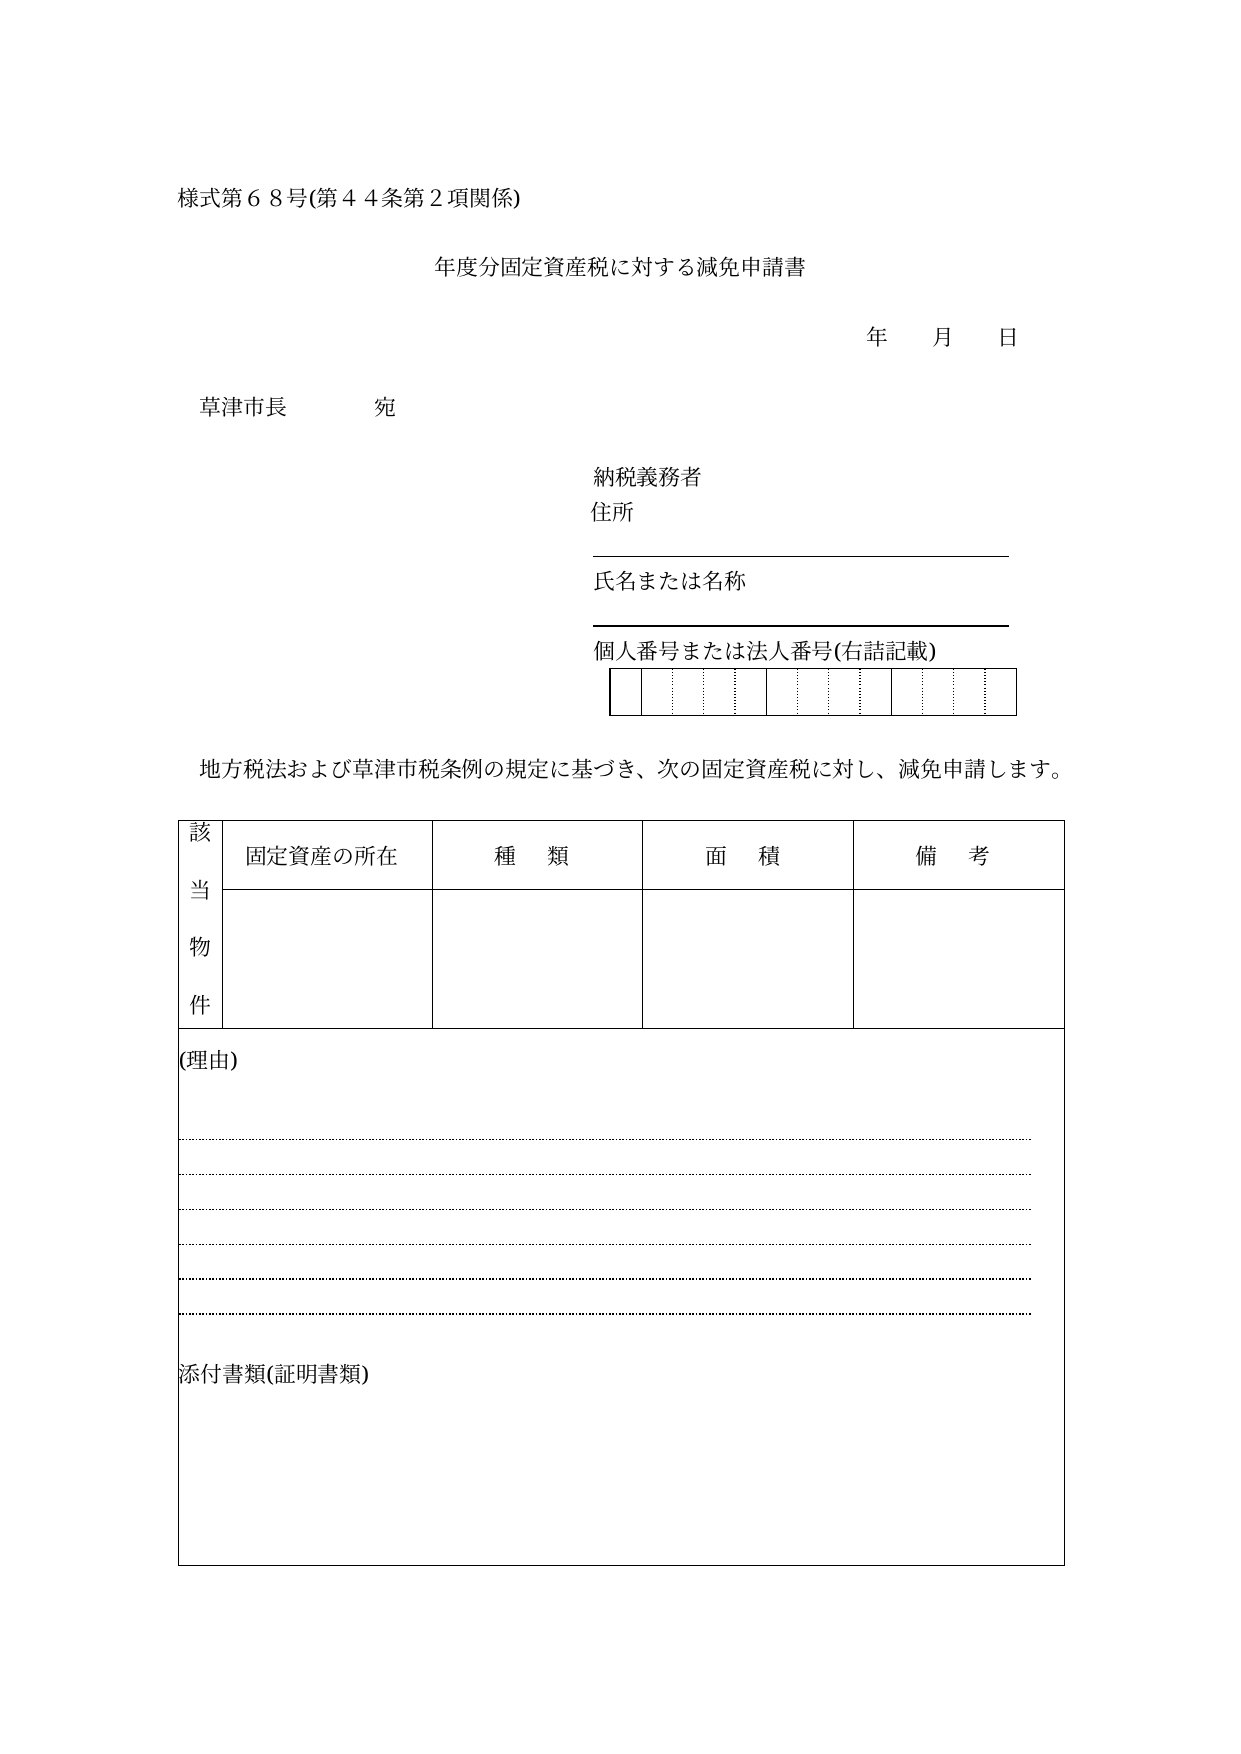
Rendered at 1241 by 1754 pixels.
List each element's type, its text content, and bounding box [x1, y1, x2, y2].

table_header 種類 [433, 821, 642, 889]
table_header [892, 669, 922, 714]
text 年 月 日 [177, 319, 1019, 353]
table_header [954, 669, 985, 714]
table_cell [854, 890, 1064, 1028]
table_header 固定資産の所在 [223, 821, 432, 889]
table_header [672, 669, 704, 714]
text 納税義務者 [177, 458, 1063, 493]
table_header 面積 [643, 821, 853, 889]
table_cell [433, 890, 642, 1028]
table_header [829, 669, 860, 714]
table_header [767, 669, 797, 714]
table_header [704, 669, 735, 714]
text 氏名または名称 [177, 563, 1063, 598]
text 住所 [177, 493, 1063, 528]
table_header [611, 669, 641, 714]
table_header 備考 [854, 821, 1064, 889]
table_header [797, 669, 829, 714]
table_cell [643, 890, 853, 1028]
table_header [642, 669, 672, 714]
table_cell [223, 890, 432, 1028]
text 様式第６８号(第４４条第２項関係) [177, 179, 1063, 214]
table_header [860, 669, 891, 714]
text 個人番号または法人番号(右詰記載) [177, 633, 1063, 668]
table_header [985, 669, 1016, 714]
table_header 該当物件 [179, 821, 222, 1028]
table_header [922, 669, 954, 714]
text 地方税法および草津市税条例の規定に基づき、次の固定資産税に対し、減免申請します。 [177, 750, 1063, 785]
text 年度分固定資産税に対する減免申請書 [177, 249, 1063, 284]
table_cell (理由) 添付書類(証明書類) [179, 1029, 1064, 1565]
table_header [735, 669, 766, 714]
text 草津市長 宛 [177, 388, 1063, 423]
